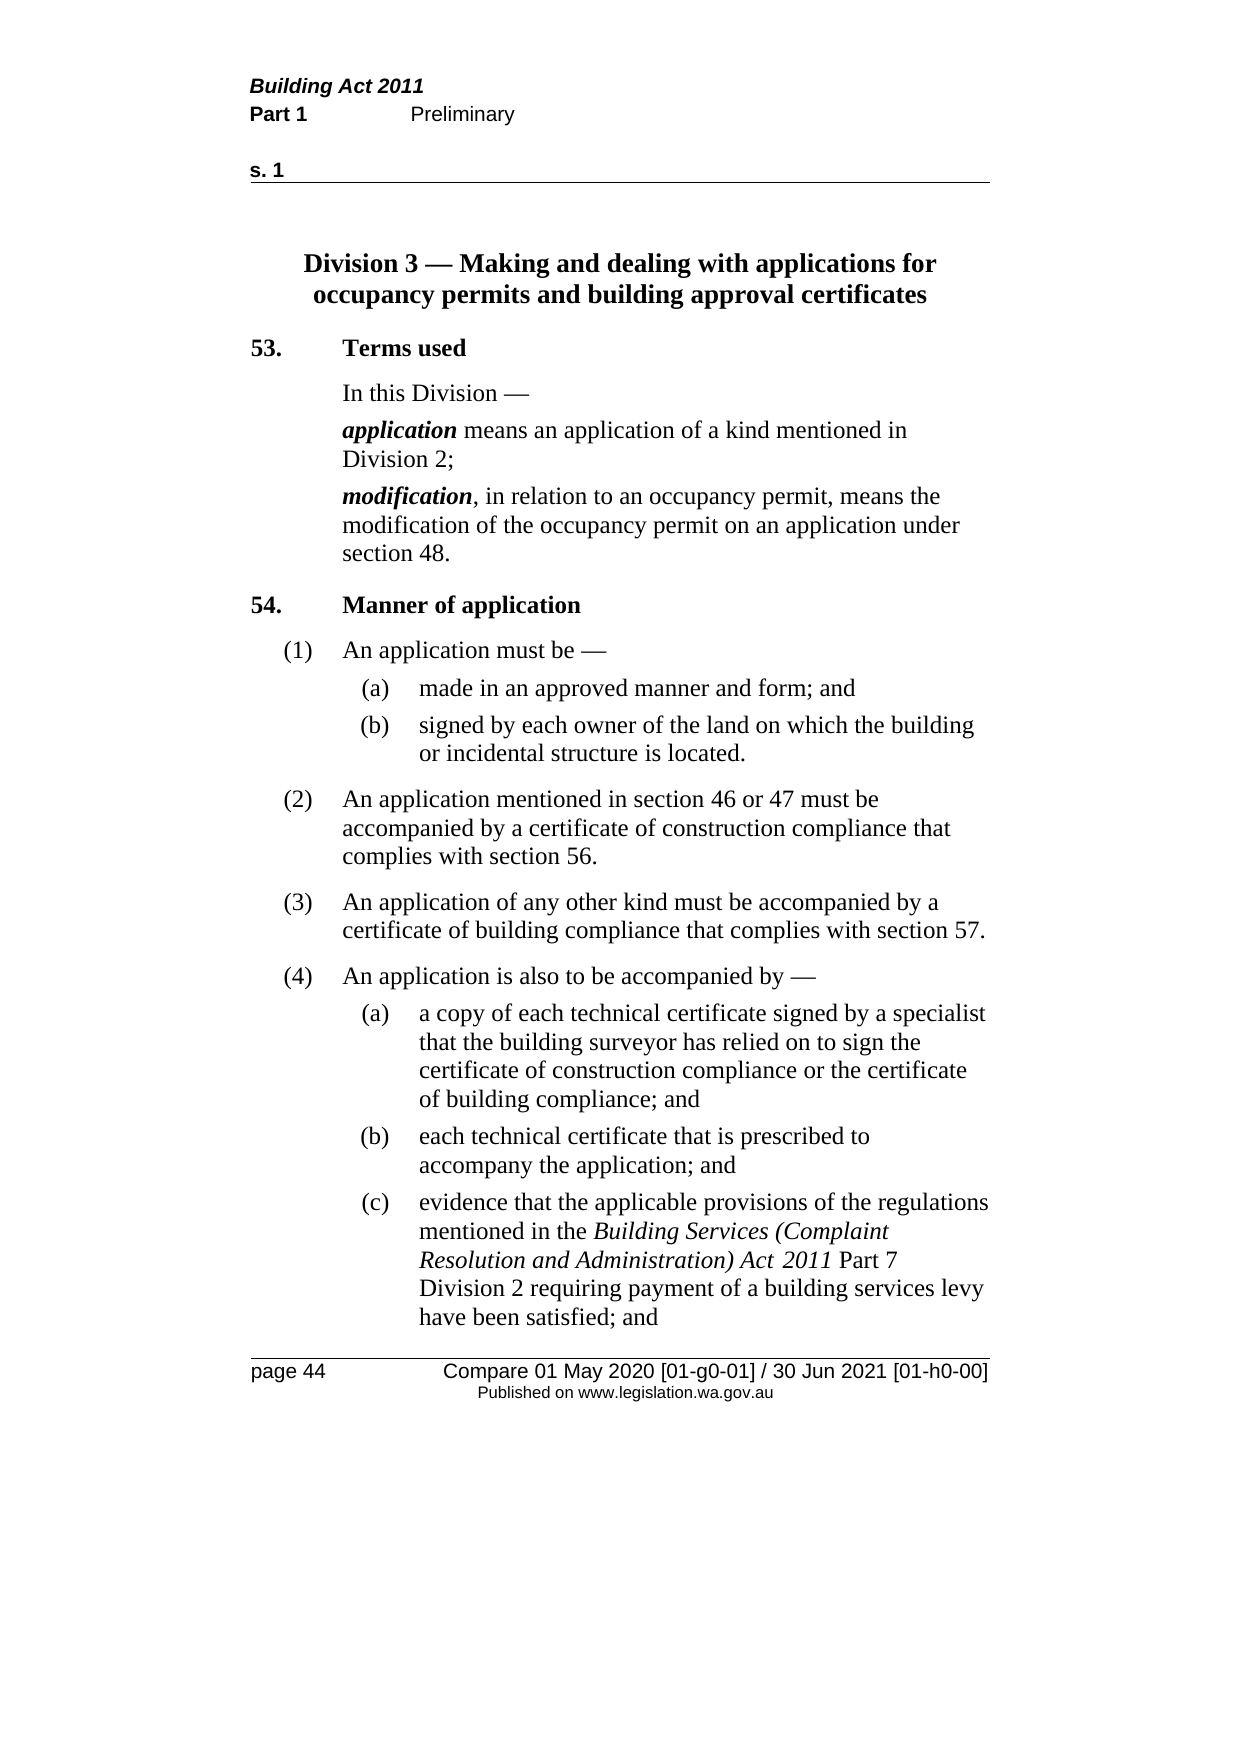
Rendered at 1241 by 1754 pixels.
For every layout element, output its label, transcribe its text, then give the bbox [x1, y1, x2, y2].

text (3) An application of any other kind must be accompanied by a certificate of building compliance that complies with section 57. [251, 887, 990, 944]
subtitle 54. Manner of application [251, 590, 990, 619]
text (2) An application mentioned in section 46 or 47 must be accompanied by a certificate of construction compliance that complies with section 56. [251, 784, 990, 870]
text (4) An application is also to be accompanied by — [251, 961, 990, 990]
text In this Division — [251, 378, 990, 407]
text (c) evidence that the applicable provisions of the regulations mentioned in the Building Services (Complaint Resolution and Administration) Act 2011 Part 7 Division 2 requiring payment of a building services levy have been satisfied; and [251, 1187, 990, 1331]
text (b) each technical certificate that is prescribed to accompany the application; and [251, 1121, 990, 1179]
text application means an application of a kind mentioned in Division 2; [251, 415, 990, 473]
subtitle Division 3 — Making and dealing with applications for occupancy permits and building approval certificates [251, 247, 990, 310]
text (1) An application must be — [251, 636, 990, 664]
subtitle 53. Terms used [251, 333, 990, 361]
text (a) a copy of each technical certificate signed by a specialist that the building surveyor has relied on to sign the certificate of construction compliance or the certificate of building compliance; and [251, 998, 990, 1113]
text (a) made in an approved manner and form; and [251, 673, 990, 701]
text modification, in relation to an occupancy permit, means the modification of the occupancy permit on an application under section 48. [251, 481, 990, 567]
text (b) signed by each owner of the land on which the building or incidental structure is located. [251, 710, 990, 767]
